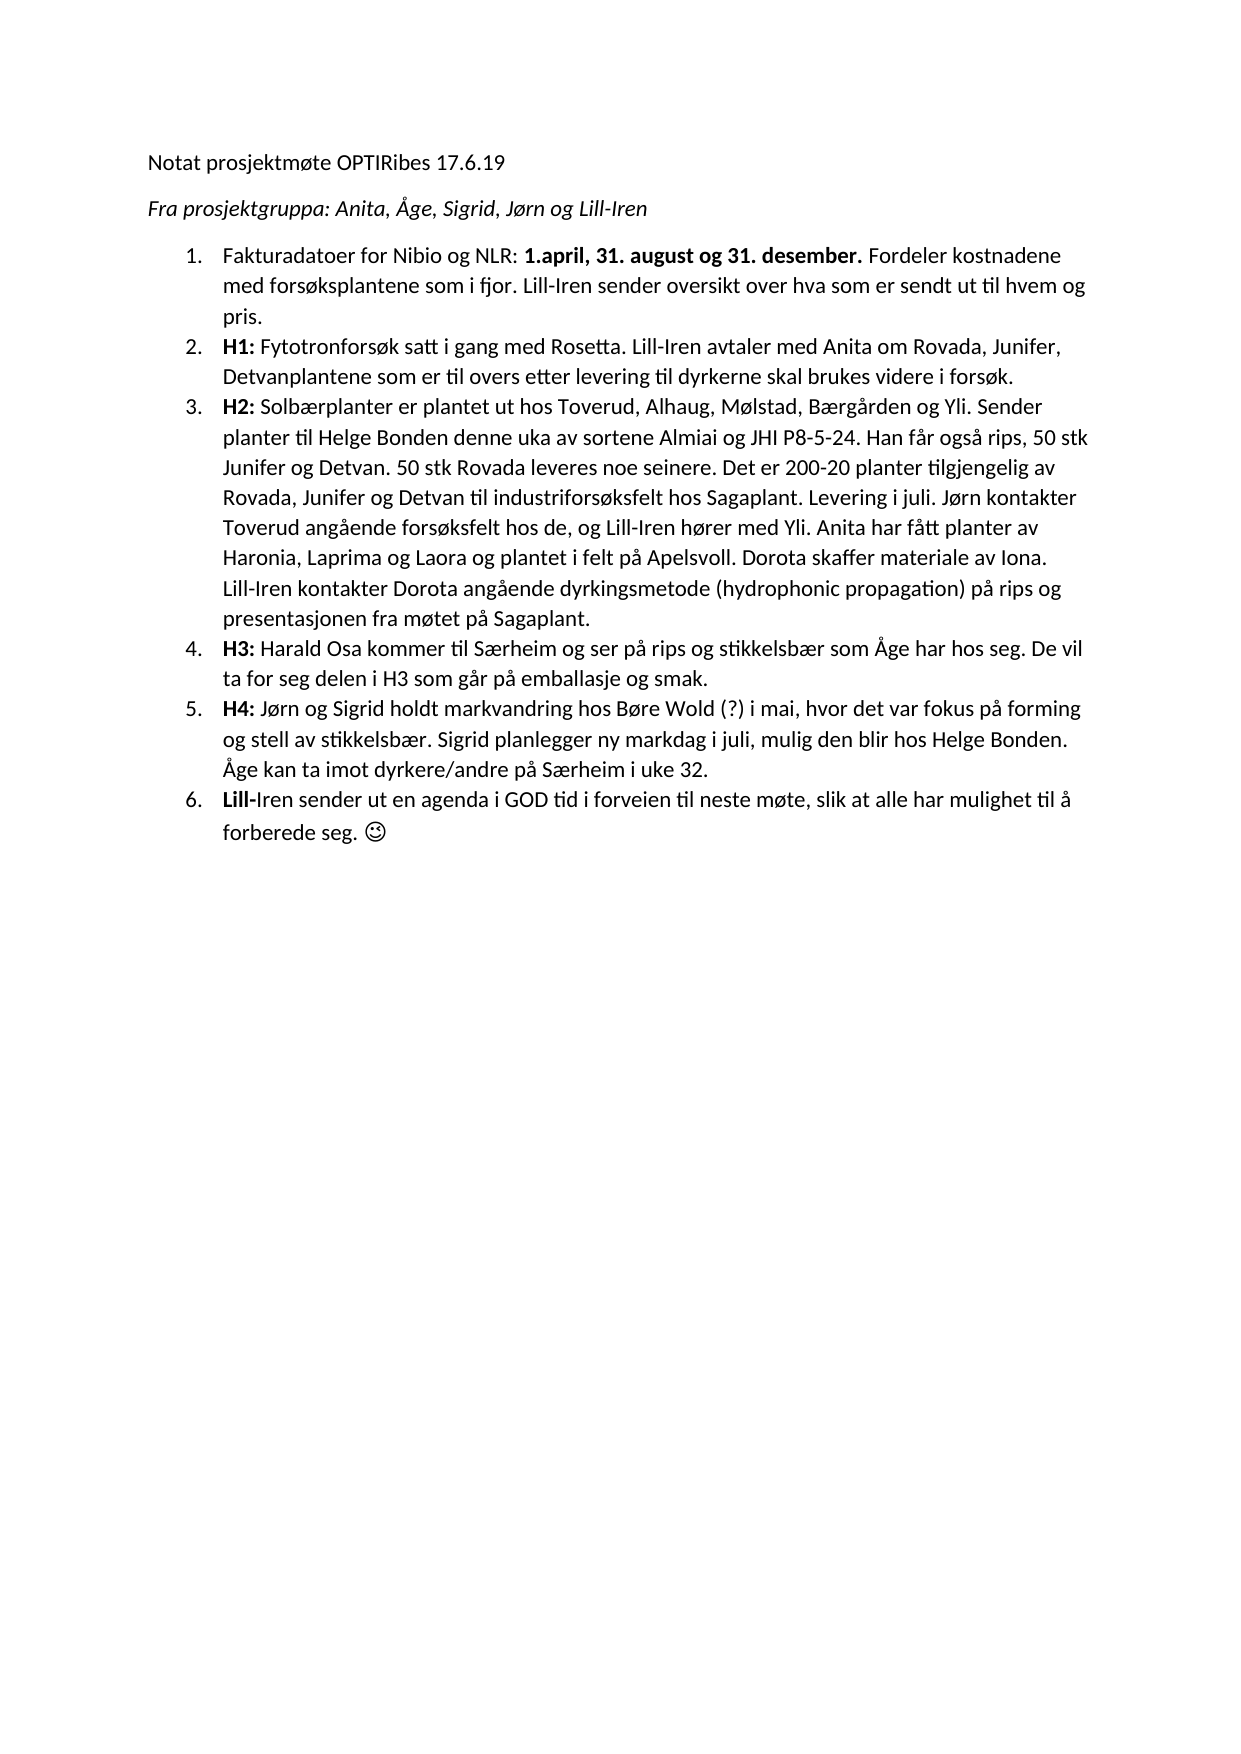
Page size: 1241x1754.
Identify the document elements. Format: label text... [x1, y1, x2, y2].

list H3: Harald Osa kommer til Særheim og ser på rips og stikkelsbær som Åge har hos seg. De vil ta for seg delen i H3 som går på emballasje og smak. [185, 634, 1093, 692]
list H1: Fytotronforsøk satt i gang med Rosetta. Lill-Iren avtaler med Anita om Rovada, Junifer, Detvanplantene som er til overs etter levering til dyrkerne skal brukes videre i forsøk. [185, 332, 1093, 390]
text Fra prosjektgruppa: Anita, Åge, Sigrid, Jørn og Lill-Iren [148, 194, 1093, 222]
text Notat prosjektmøte OPTIRibes 17.6.19 [148, 148, 1093, 176]
list Lill-Iren sender ut en agenda i GOD tid i forveien til neste møte, slik at alle har mulighet til å forberede seg. [185, 785, 1093, 847]
list Fakturadatoer for Nibio og NLR: 1.april, 31. august og 31. desember. Fordeler kostnadene med forsøksplantene som i fjor. Lill-Iren sender oversikt over hva som er sendt ut til hvem og pris. [185, 241, 1093, 330]
list H4: Jørn og Sigrid holdt markvandring hos Børe Wold (?) i mai, hvor det var fokus på forming og stell av stikkelsbær. Sigrid planlegger ny markdag i juli, mulig den blir hos Helge Bonden. Åge kan ta imot dyrkere/andre på Særheim i uke 32. [185, 694, 1093, 783]
list Lill-Iren kontakter Dorota angående dyrkingsmetode (hydrophonic propagation) på rips og presentasjonen fra møtet på Sagaplant. [223, 574, 1093, 632]
list H2: Solbærplanter er plantet ut hos Toverud, Alhaug, Mølstad, Bærgården og Yli. Sender planter til Helge Bonden denne uka av sortene Almiai og JHI P8-5-24. Han får også rips, 50 stk Junifer og Detvan. 50 stk Rovada leveres noe seinere. Det er 200-20 planter tilgjengelig av Rovada, Junifer og Detvan til industriforsøksfelt hos Sagaplant. Levering i juli. Jørn kontakter Toverud angående forsøksfelt hos de, og Lill-Iren hører med Yli. Anita har fått planter av Haronia, Laprima og Laora og plantet i felt på Apelsvoll. Dorota skaffer materiale av Iona. [185, 392, 1093, 571]
